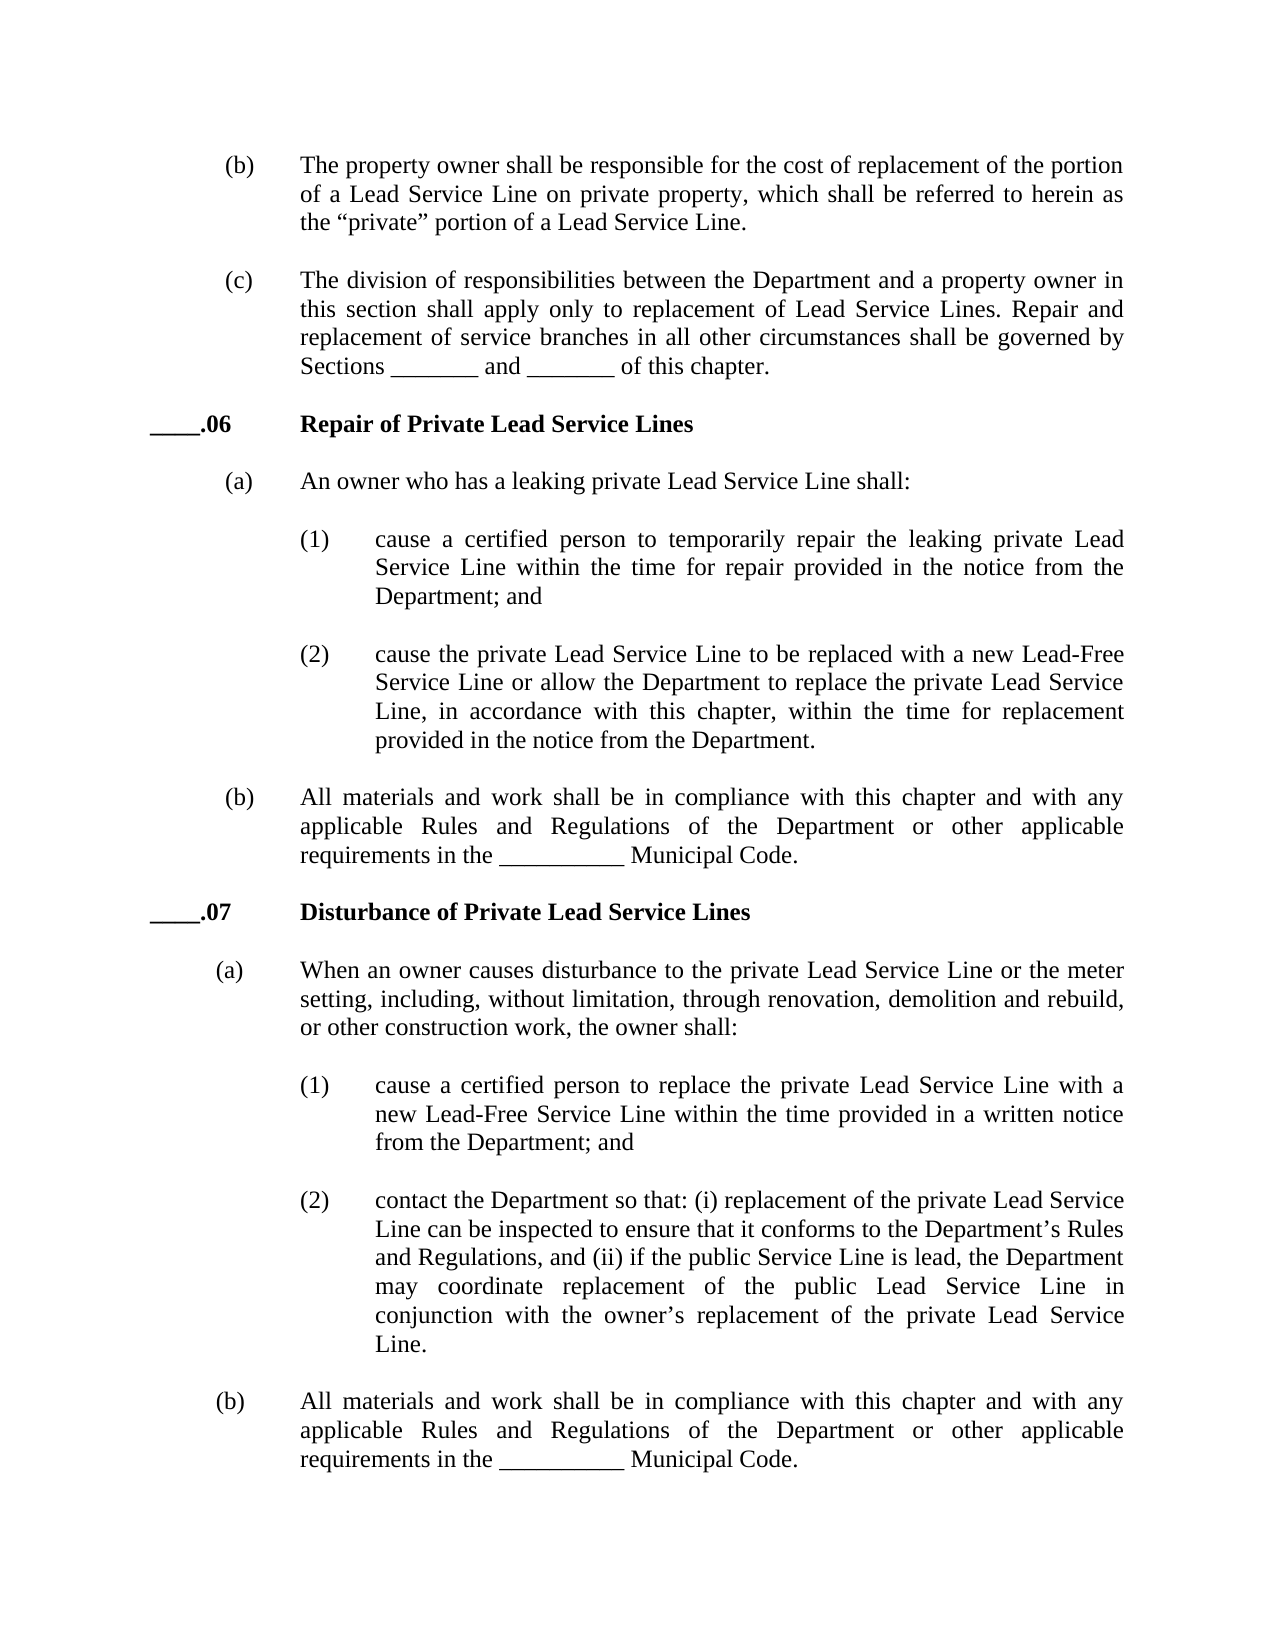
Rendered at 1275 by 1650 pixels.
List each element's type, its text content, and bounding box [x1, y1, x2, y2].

list cause a certified person to replace the private Lead Service Line with a new Lead-Free Service Line within the time provided in a written notice from the Department; and [300, 1070, 1125, 1156]
list All materials and work shall be in compliance with this chapter and with any applicable Rules and Regulations of the Department or other applicable requirements in the __________ Municipal Code. [216, 1386, 1125, 1472]
text ____.07 Disturbance of Private Lead Service Lines [150, 897, 1125, 926]
list An owner who has a leaking private Lead Service Line shall: [225, 466, 1125, 495]
list contact the Department so that: (i) replacement of the private Lead Service Line can be inspected to ensure that it conforms to the Department’s Rules and Regulations, and (ii) if the public Service Line is lead, the Department may coordinate replacement of the public Lead Service Line in conjunction with the owner’s replacement of the private Lead Service Line. [300, 1185, 1125, 1357]
list When an owner causes disturbance to the private Lead Service Line or the meter setting, including, without limitation, through renovation, demolition and rebuild, or other construction work, the owner shall: [216, 955, 1125, 1041]
text ____.06 Repair of Private Lead Service Lines [150, 409, 1125, 437]
list cause the private Lead Service Line to be replaced with a new Lead-Free Service Line or allow the Department to replace the private Lead Service Line, in accordance with this chapter, within the time for replacement provided in the notice from the Department. [300, 639, 1125, 754]
list The division of responsibilities between the Department and a property owner in this section shall apply only to replacement of Lead Service Lines. Repair and replacement of service branches in all other circumstances shall be governed by Sections _______ and _______ of this chapter. [225, 265, 1125, 380]
list cause a certified person to temporarily repair the leaking private Lead Service Line within the time for repair provided in the notice from the Department; and [300, 524, 1125, 610]
list All materials and work shall be in compliance with this chapter and with any applicable Rules and Regulations of the Department or other applicable requirements in the __________ Municipal Code. [225, 782, 1125, 869]
list The property owner shall be responsible for the cost of replacement of the portion of a Lead Service Line on private property, which shall be referred to herein as the “private” portion of a Lead Service Line. [225, 150, 1125, 236]
